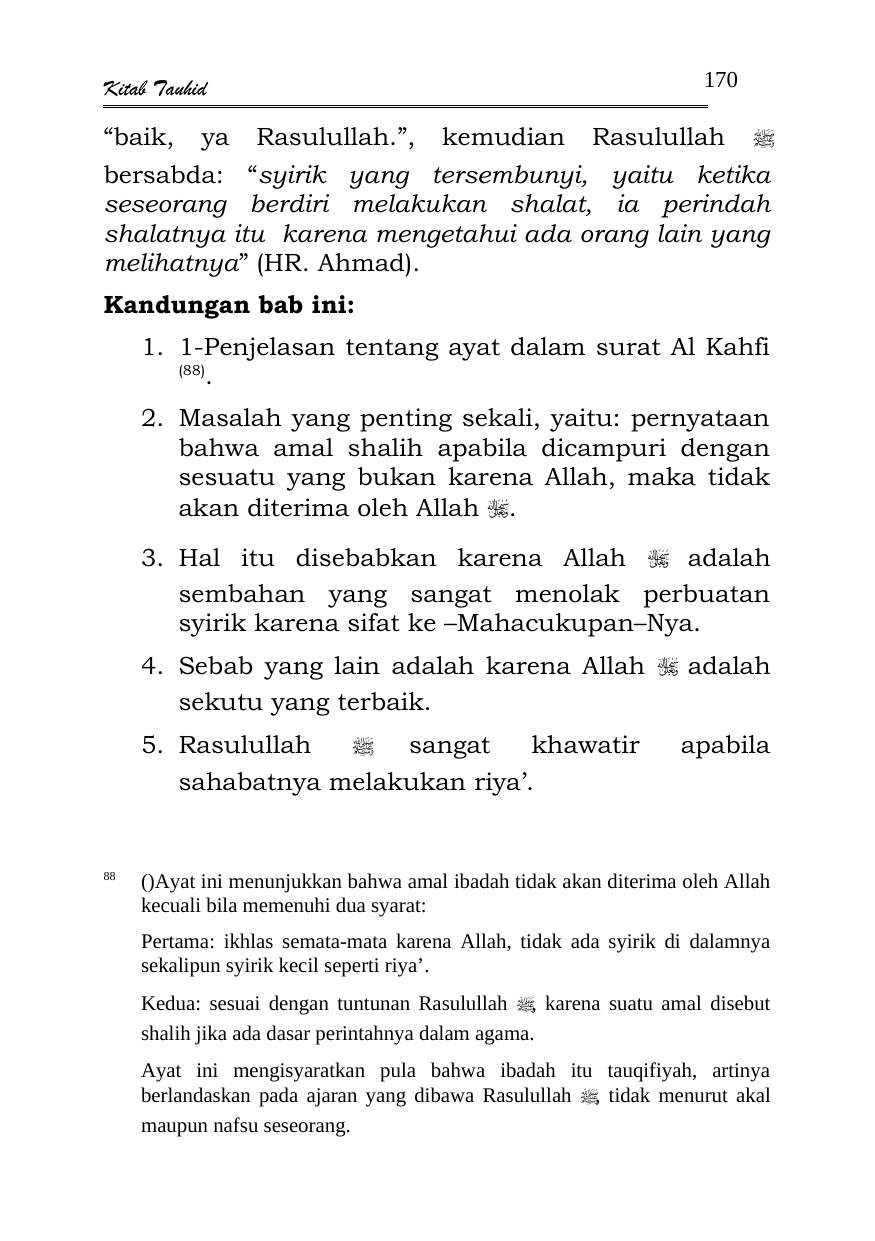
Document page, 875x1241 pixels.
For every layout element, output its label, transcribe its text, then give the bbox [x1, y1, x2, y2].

text “Maukah kalian aku beritahu tentang sesuatu yang bagiku lebih aku khawatirkan terhadap kamu dari pada Al Masih Ad Dajjal ()? para sahabat menjawab: “baik, ya Rasulullah.”, kemudian Rasulullah ج bersabda: “syirik yang tersembunyi, yaitu ketika seseorang berdiri melakukan shalat, ia perindah shalatnya itu karena mengetahui ada orang lain yang melihatnya” (HR. Ahmad). [103, 121, 771, 277]
list 1-Penjelasan tentang ayat dalam Al Kahfi (). [141, 332, 771, 391]
list Sebab yang lain adalah karena Allah ـ adalah sekutu yang terbaik. [141, 650, 771, 716]
text Kandungan bab ini: [103, 290, 771, 319]
list Rasulullah ج sangat khawatir apabila sahabatnya melakukan riya’. [141, 729, 771, 796]
list Hal itu disebabkan karena Allah ـ adalah sembahan yang sangat menolak perbuatan syirik karena sifat ke –Mahacukupan–Nya. [141, 541, 771, 637]
list Masalah yang penting sekali, yaitu: pernyataan bahwa amal shalih apabila dicampuri dengan sesuatu yang bukan karena Allah, maka tidak akan diterima oleh Allah ـ. [141, 403, 771, 528]
